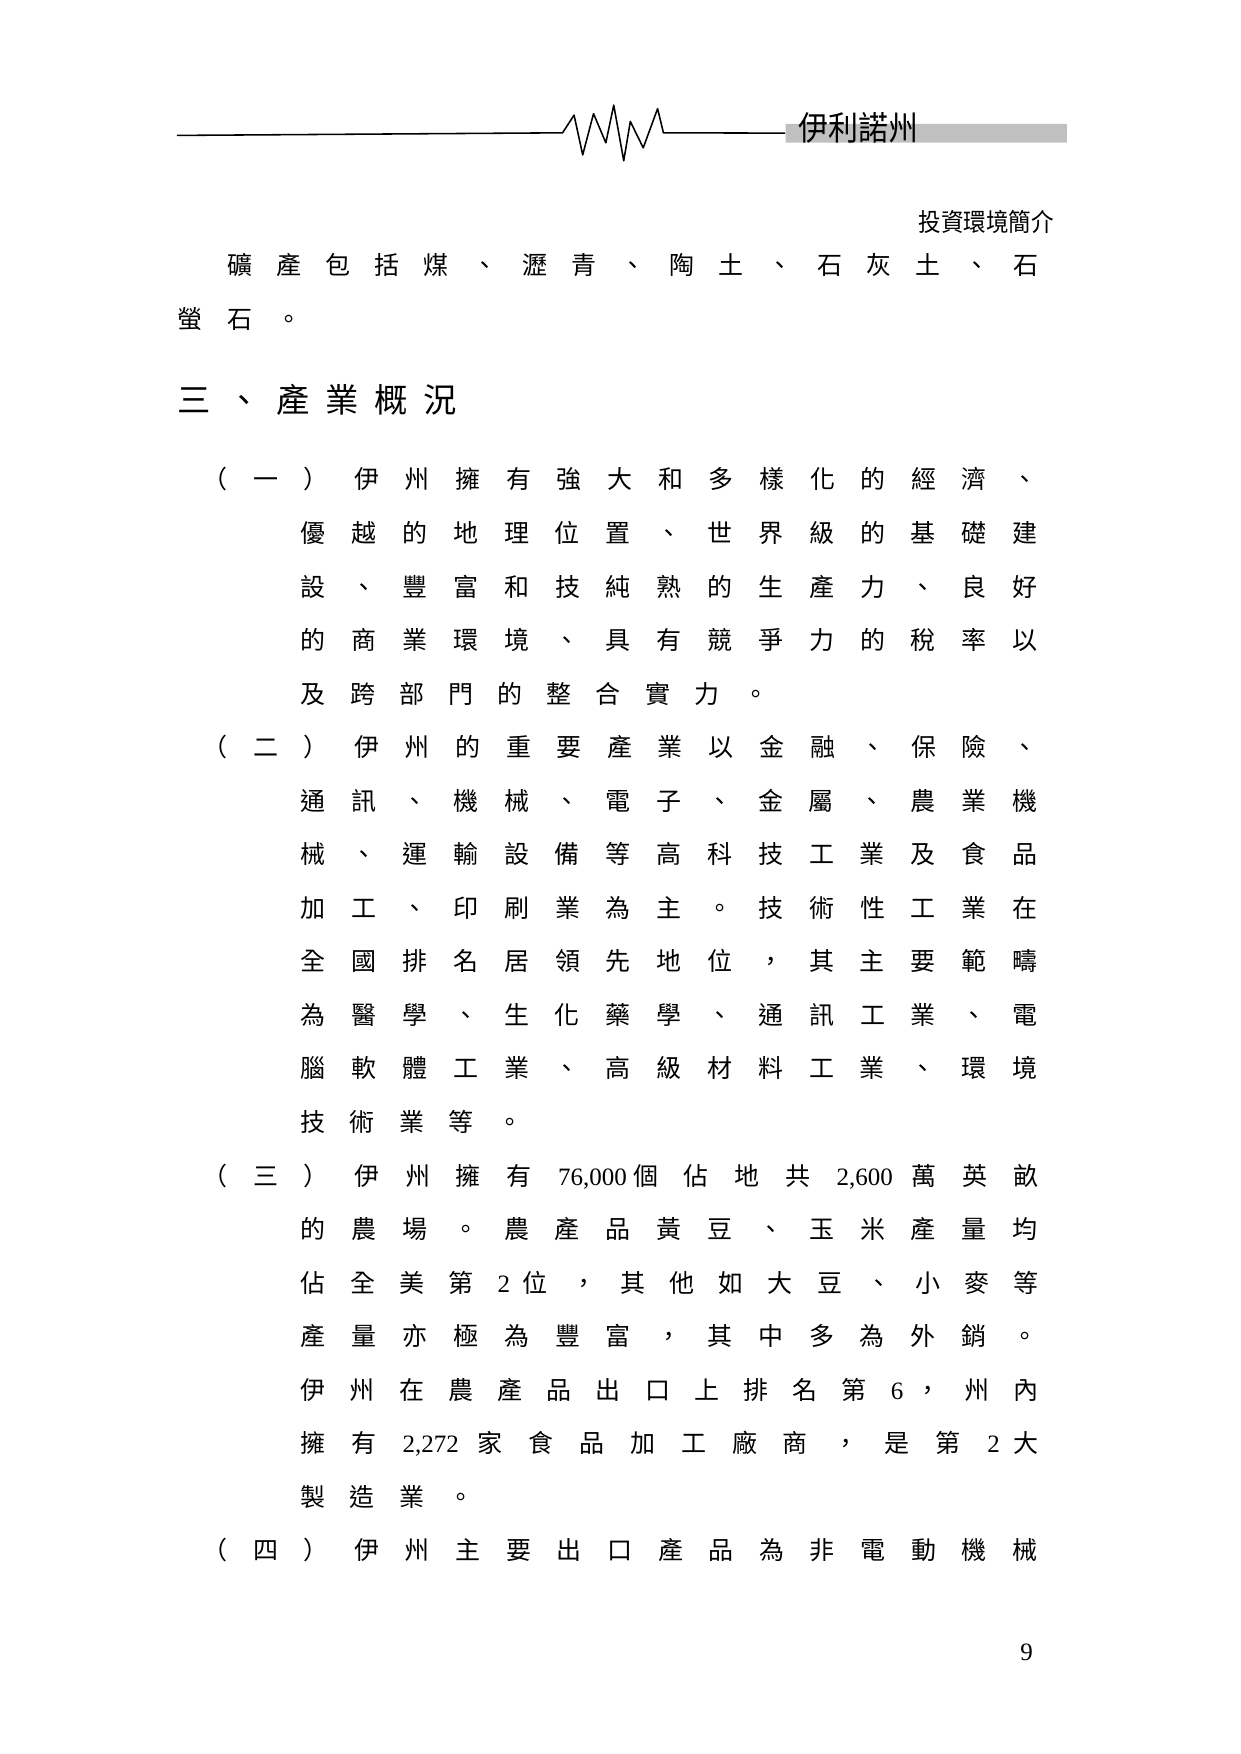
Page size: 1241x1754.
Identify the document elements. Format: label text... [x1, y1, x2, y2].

text 三、產業概況 [178, 371, 1063, 424]
text （一）伊州擁有強大和多樣化的經濟、優越的地理位置、世界級的基礎建設、豐富和技純熟的生產力、良好的商業環境、具有競爭力的稅率以及跨部門的整合實力。 [202, 451, 1063, 719]
text 礦產包括煤、瀝青、陶土、石灰土、石螢石。 [178, 237, 1063, 344]
text （三）伊州擁有76,000個佔地共2,600萬英畝的農場。農產品黃豆、玉米產量均佔全美第2位，其他如大豆、小麥等產量亦極為豐富，其中多為外銷。伊州在農產品出口上排名第6，州內擁有2,272家食品加工廠商，是第2大製造業。 [202, 1147, 1063, 1522]
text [202, 1522, 1063, 1576]
text （二）伊州的重要產業以金融、保險、通訊、機械、電子、金屬、農業機械、運輸設備等高科技工業及食品加工、印刷業為主。技術性工業在全國排名居領先地位，其主要範疇為醫學、生化藥學、通訊工業、電腦軟體工業、高級材料工業、環境技術業等。 [202, 719, 1063, 1147]
